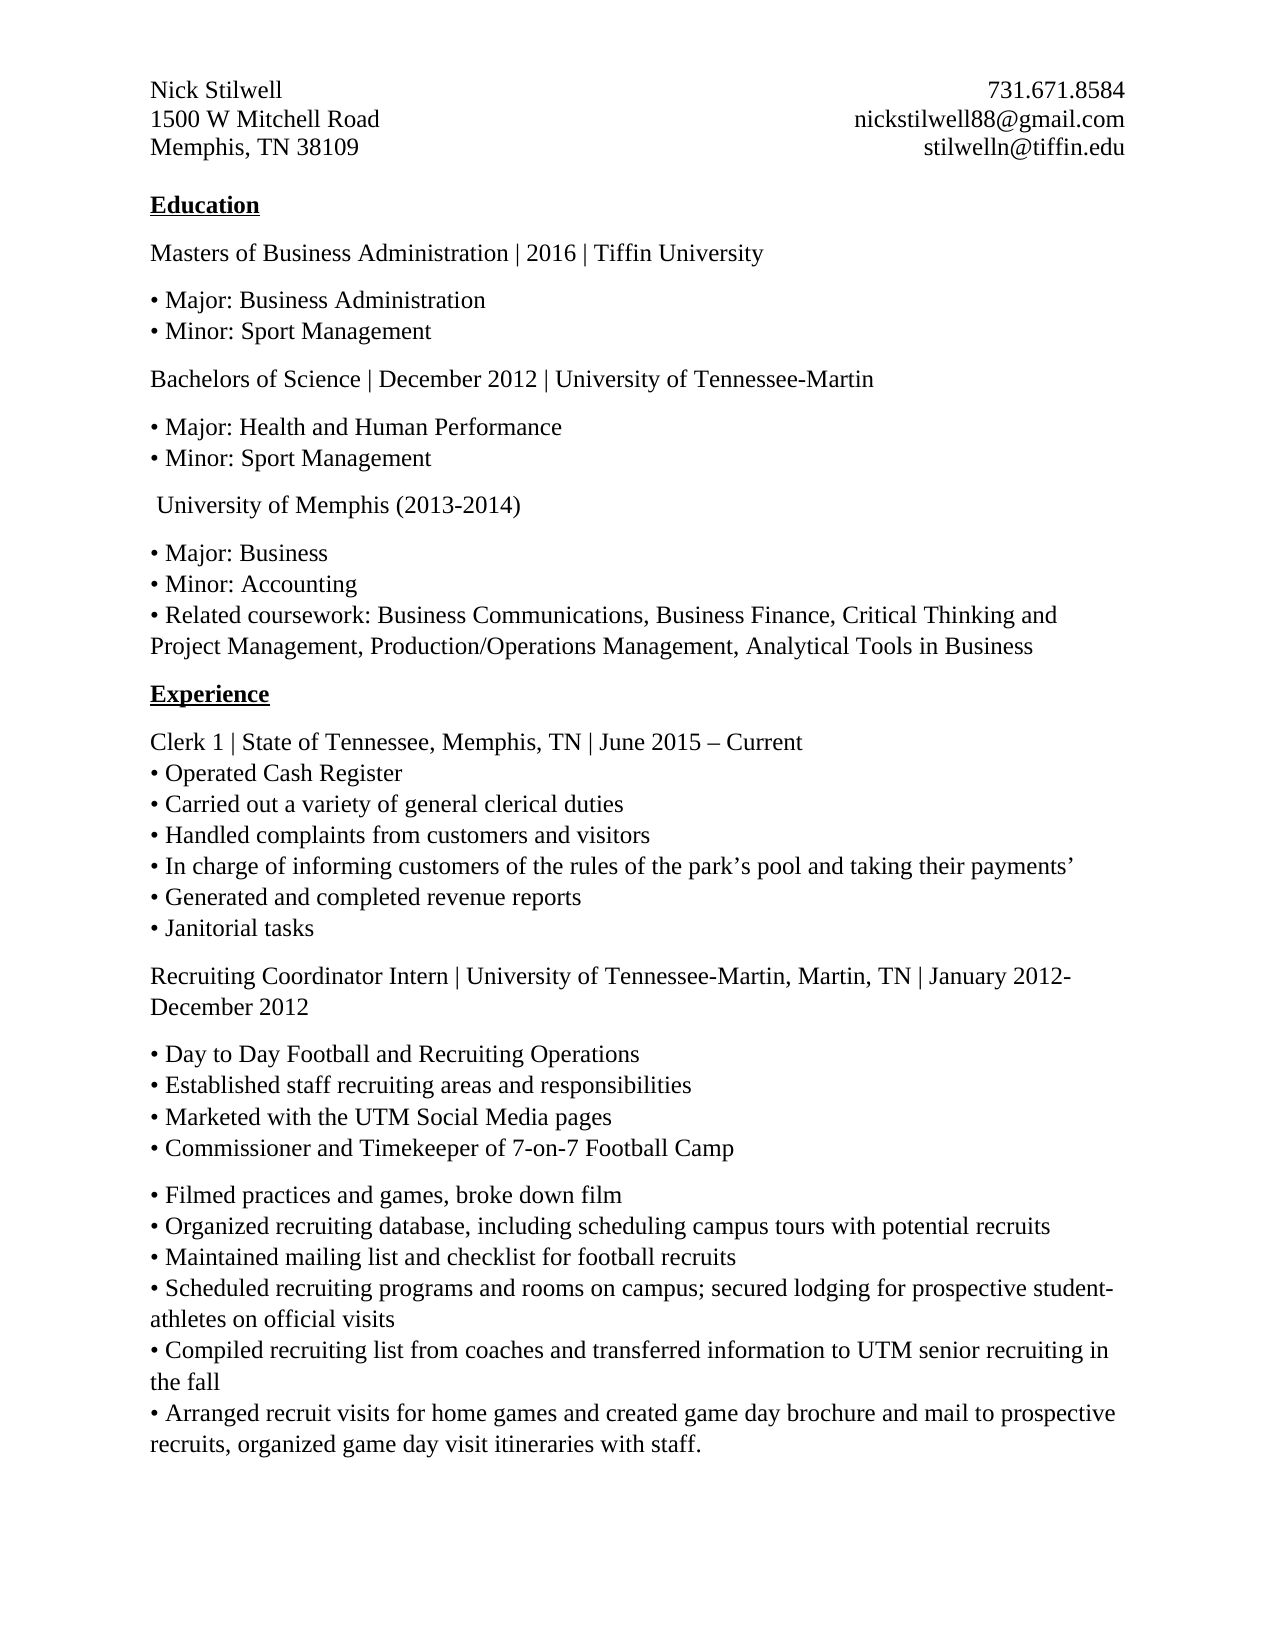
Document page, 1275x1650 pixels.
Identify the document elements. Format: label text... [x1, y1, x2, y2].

text Masters of Business Administration | 2016 | Tiffin University [150, 238, 1125, 266]
text University of Memphis (2013-2014) [150, 491, 1125, 519]
text Education [150, 190, 1125, 219]
text • Major: Business Administration • Minor: Sport Management [150, 285, 1125, 345]
text Clerk 1 | State of Tennessee, Memphis, TN | June 2015 – Current • Operated Cash Register • Carried out a variety of general clerical duties • Handled complaints from customers and visitors • In charge of informing customers of the rules of the park’s pool and taking their payments’ • Generated and completed revenue reports • Janitorial tasks [150, 727, 1125, 942]
text • Major: Health and Human Performance • Minor: Sport Management [150, 412, 1125, 472]
text Bachelors of Science | December 2012 | University of Tennessee-Martin [150, 364, 1125, 393]
text • Day to Day Football and Recruiting Operations • Established staff recruiting areas and responsibilities • Marketed with the UTM Social Media pages • Commissioner and Timekeeper of 7-on-7 Football Camp [150, 1039, 1125, 1161]
text • Major: Business • Minor: Accounting • Related coursework: Business Communications, Business Finance, Critical Thinking and Project Management, Production/Operations Management, Analytical Tools in Business [150, 538, 1125, 660]
text Experience [150, 679, 1125, 708]
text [150, 1180, 1125, 1457]
text Recruiting Coordinator Intern | University of Tennessee-Martin, Martin, TN | January 2012-December 2012 [150, 961, 1125, 1021]
